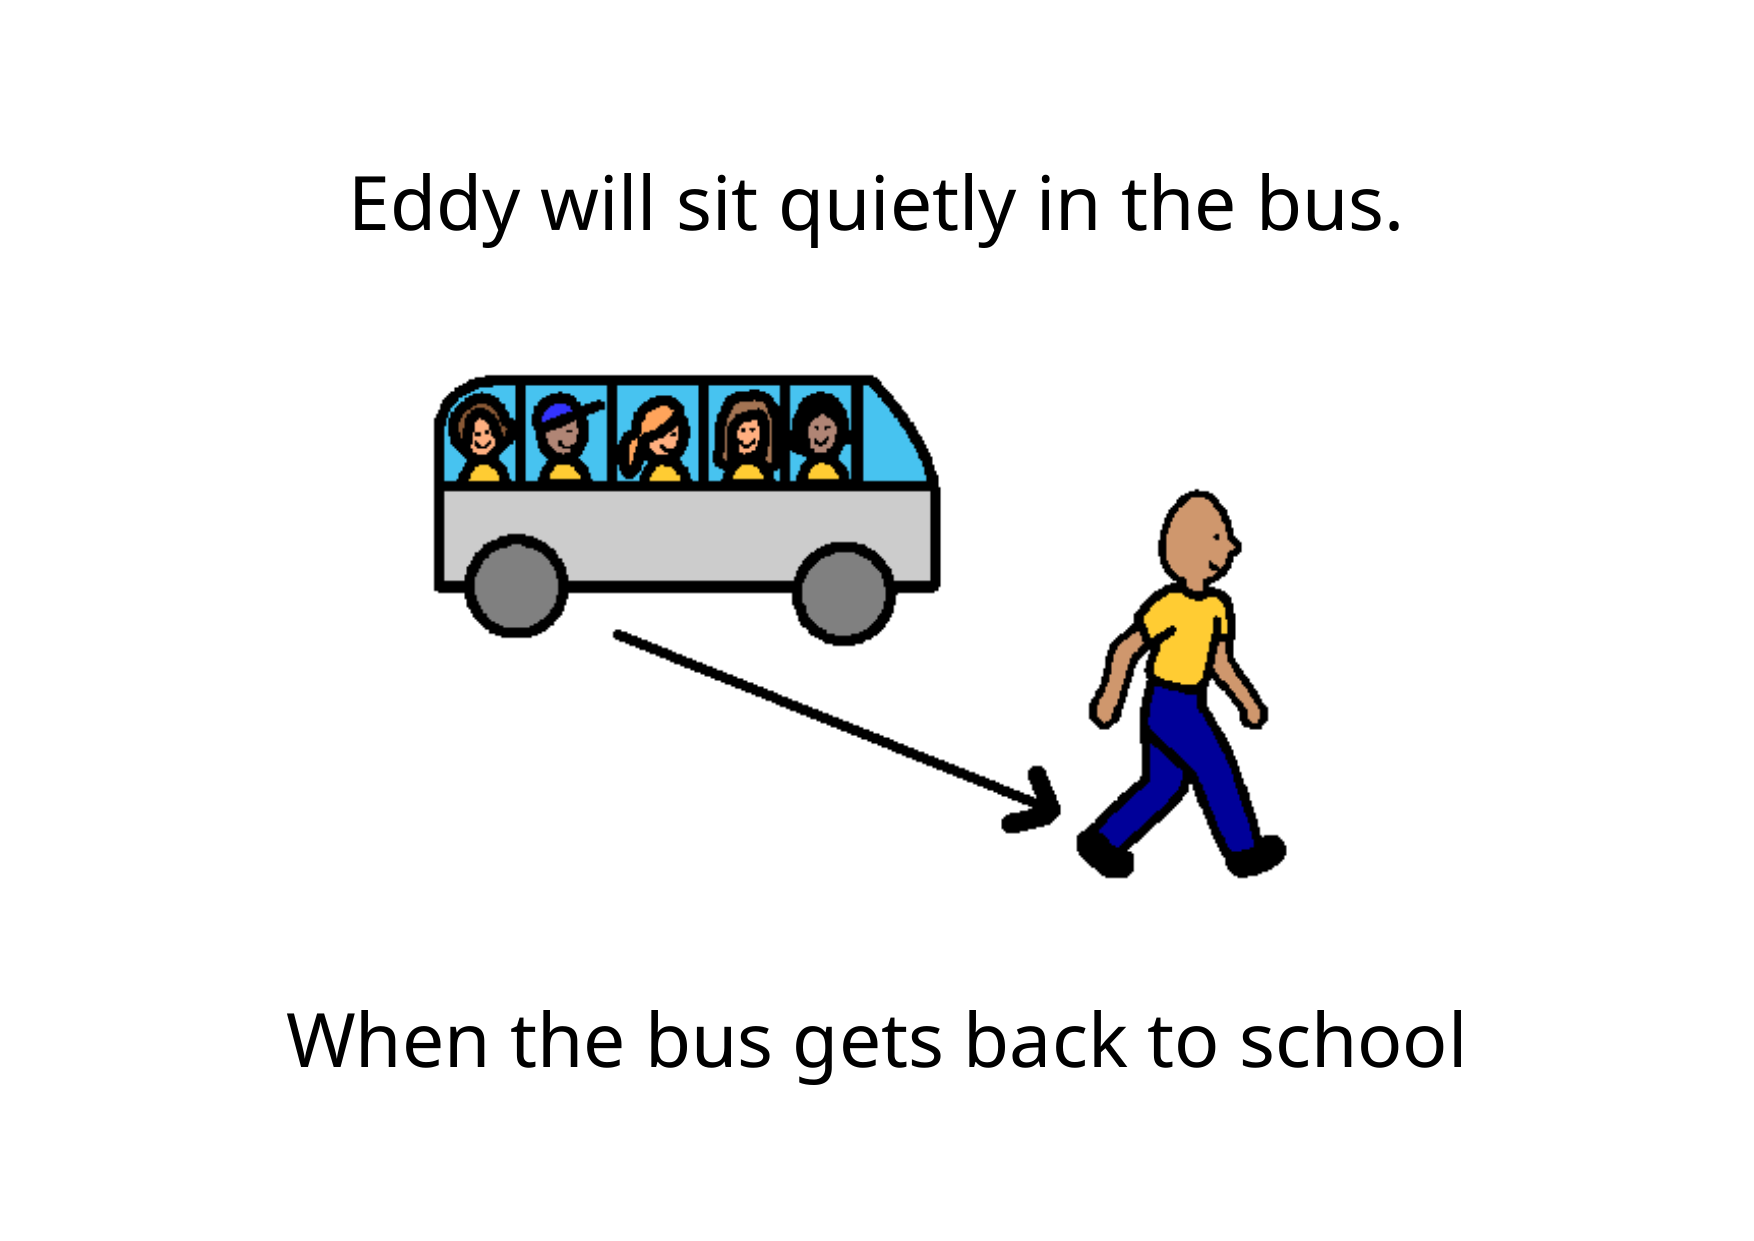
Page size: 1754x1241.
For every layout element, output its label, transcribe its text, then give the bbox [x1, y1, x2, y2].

picture [339, 277, 1415, 968]
text Eddy will sit quietly in the bus. [150, 150, 1604, 252]
text When the bus gets back to school [150, 987, 1604, 1089]
